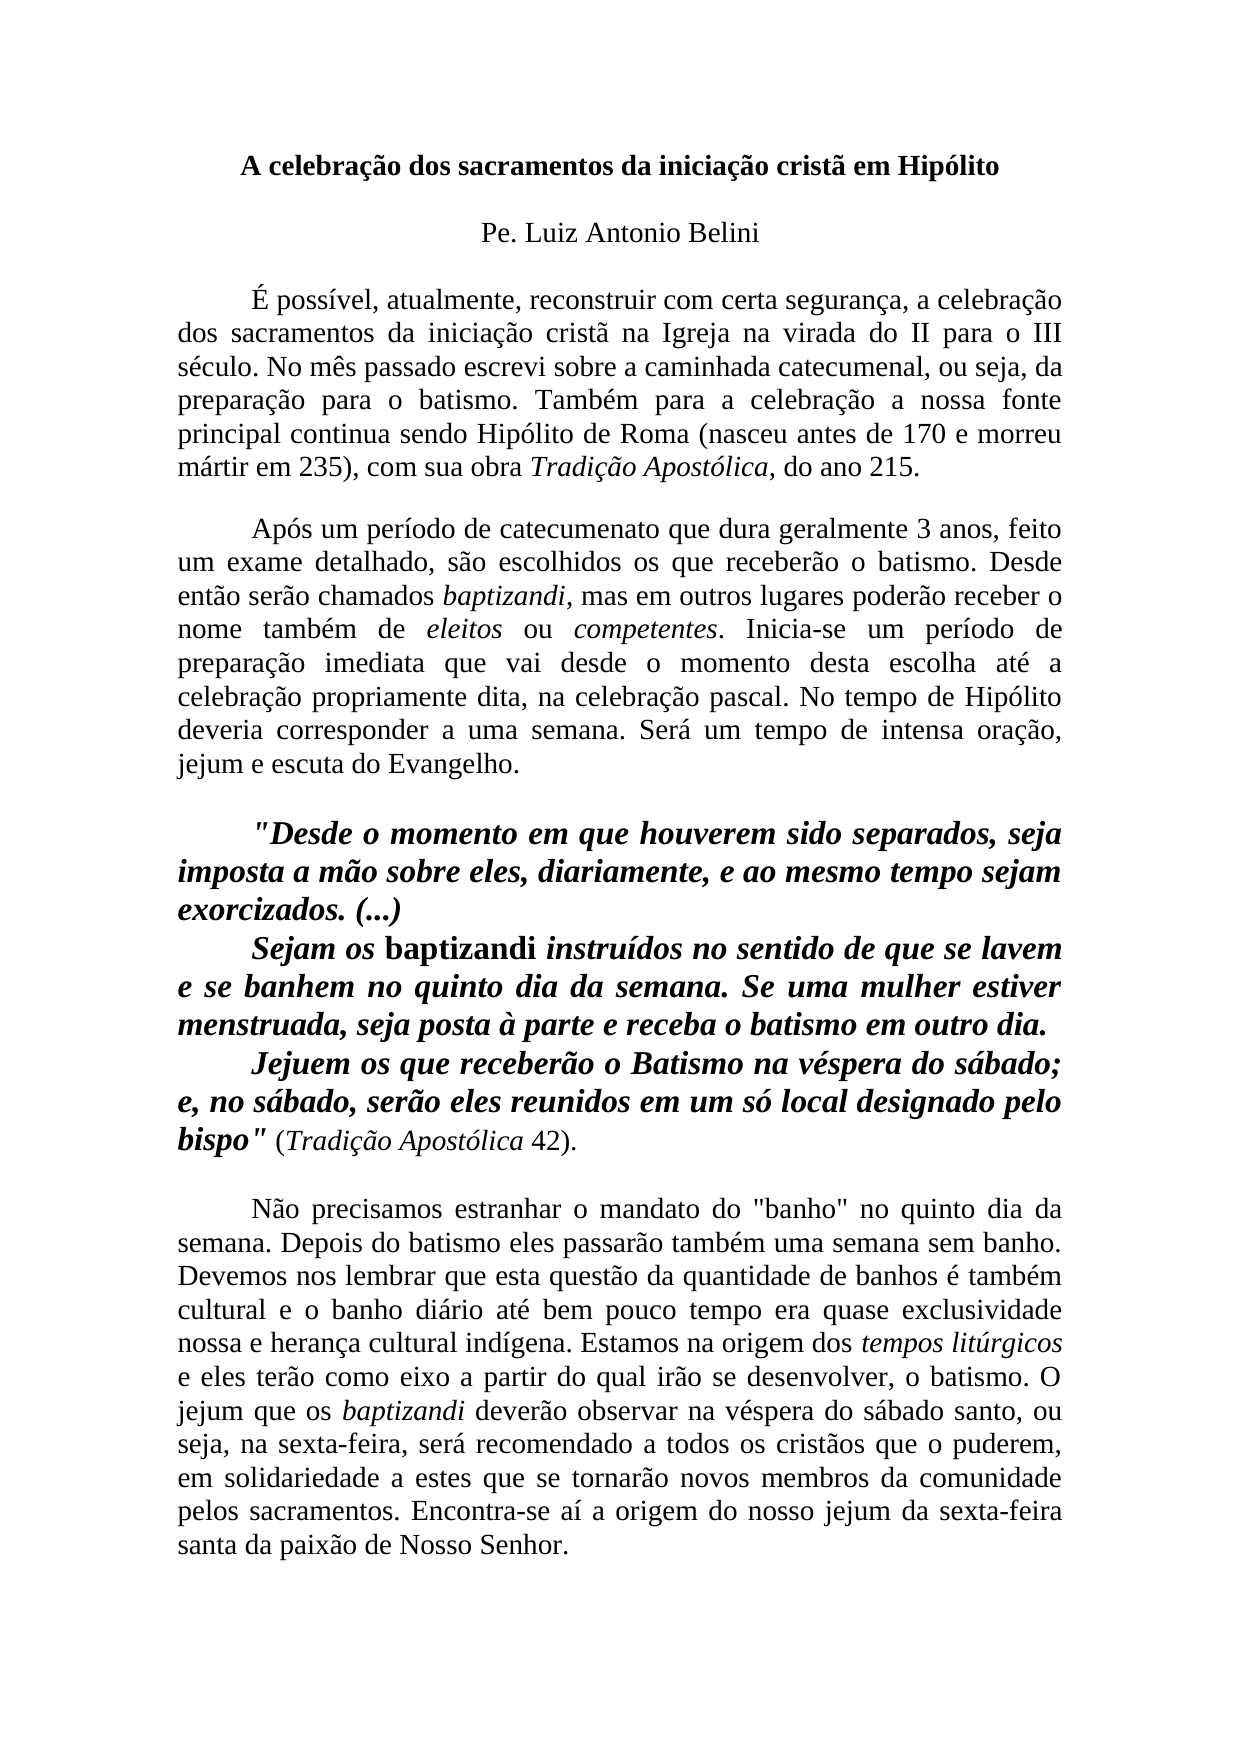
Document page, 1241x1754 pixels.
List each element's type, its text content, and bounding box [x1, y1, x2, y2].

text Pe. Luiz Antonio Belini [177, 215, 1063, 248]
text Jejuem os que receberão o Batismo na véspera do sábado; e, no sábado, serão eles reunidos em um só local designado pelo bispo" (Tradição Apostólica 42). [177, 1043, 1063, 1158]
text Após um período de catecumenato que dura geralmente 3 anos, feito um exame detalhado, são escolhidos os que receberão o batismo. Desde então serão chamados baptizandi, mas em outros lugares poderão receber o nome também de eleitos ou competentes. Inicia-se um período de preparação imediata que vai desde o momento desta escolha até a celebração propriamente dita, na celebração pascal. No tempo de Hipólito deveria corresponder a uma semana. Será um tempo de intensa oração, jejum e escuta do Evangelho. [177, 511, 1063, 779]
text A celebração dos sacramentos da iniciação cristã em Hipólito [177, 148, 1063, 181]
text Sejam os baptizandi instruídos no sentido de que se lavem e se banhem no quinto dia da semana. Se uma mulher estiver menstruada, seja posta à parte e receba o batismo em outro dia. [177, 928, 1063, 1043]
text Não precisamos estranhar o mandato do "banho" no quinto dia da semana. Depois do batismo eles passarão também uma semana sem banho. Devemos nos lembrar que esta questão da quantidade de banhos é também cultural e o banho diário até bem pouco tempo era quase exclusividade nossa e herança cultural indígena. Estamos na origem dos tempos litúrgicos e eles terão como eixo a partir do qual irão se desenvolver, o batismo. O jejum que os baptizandi deverão observar na véspera do sábado santo, ou seja, na sexta-feira, será recomendado a todos os cristãos que o puderem, em solidariedade a estes que se tornarão novos membros da comunidade pelos sacramentos. Encontra-se aí a origem do nosso jejum da sexta-feira santa da paixão de Nosso Senhor. [177, 1191, 1063, 1560]
text É possível, atualmente, reconstruir com certa segurança, a celebração dos sacramentos da iniciação cristã na Igreja na virada do II para o III século. No mês passado escrevi sobre a caminhada catecumenal, ou seja, da preparação para o batismo. Também para a celebração a nossa fonte principal continua sendo Hipólito de Roma (nasceu antes de 170 e morreu mártir em 235), com sua obra Tradição Apostólica, do ano 215. [177, 282, 1063, 483]
text "Desde o momento em que houverem sido separados, seja imposta a mão sobre eles, diariamente, e ao mesmo tempo sejam exorcizados. (...) [177, 813, 1063, 928]
